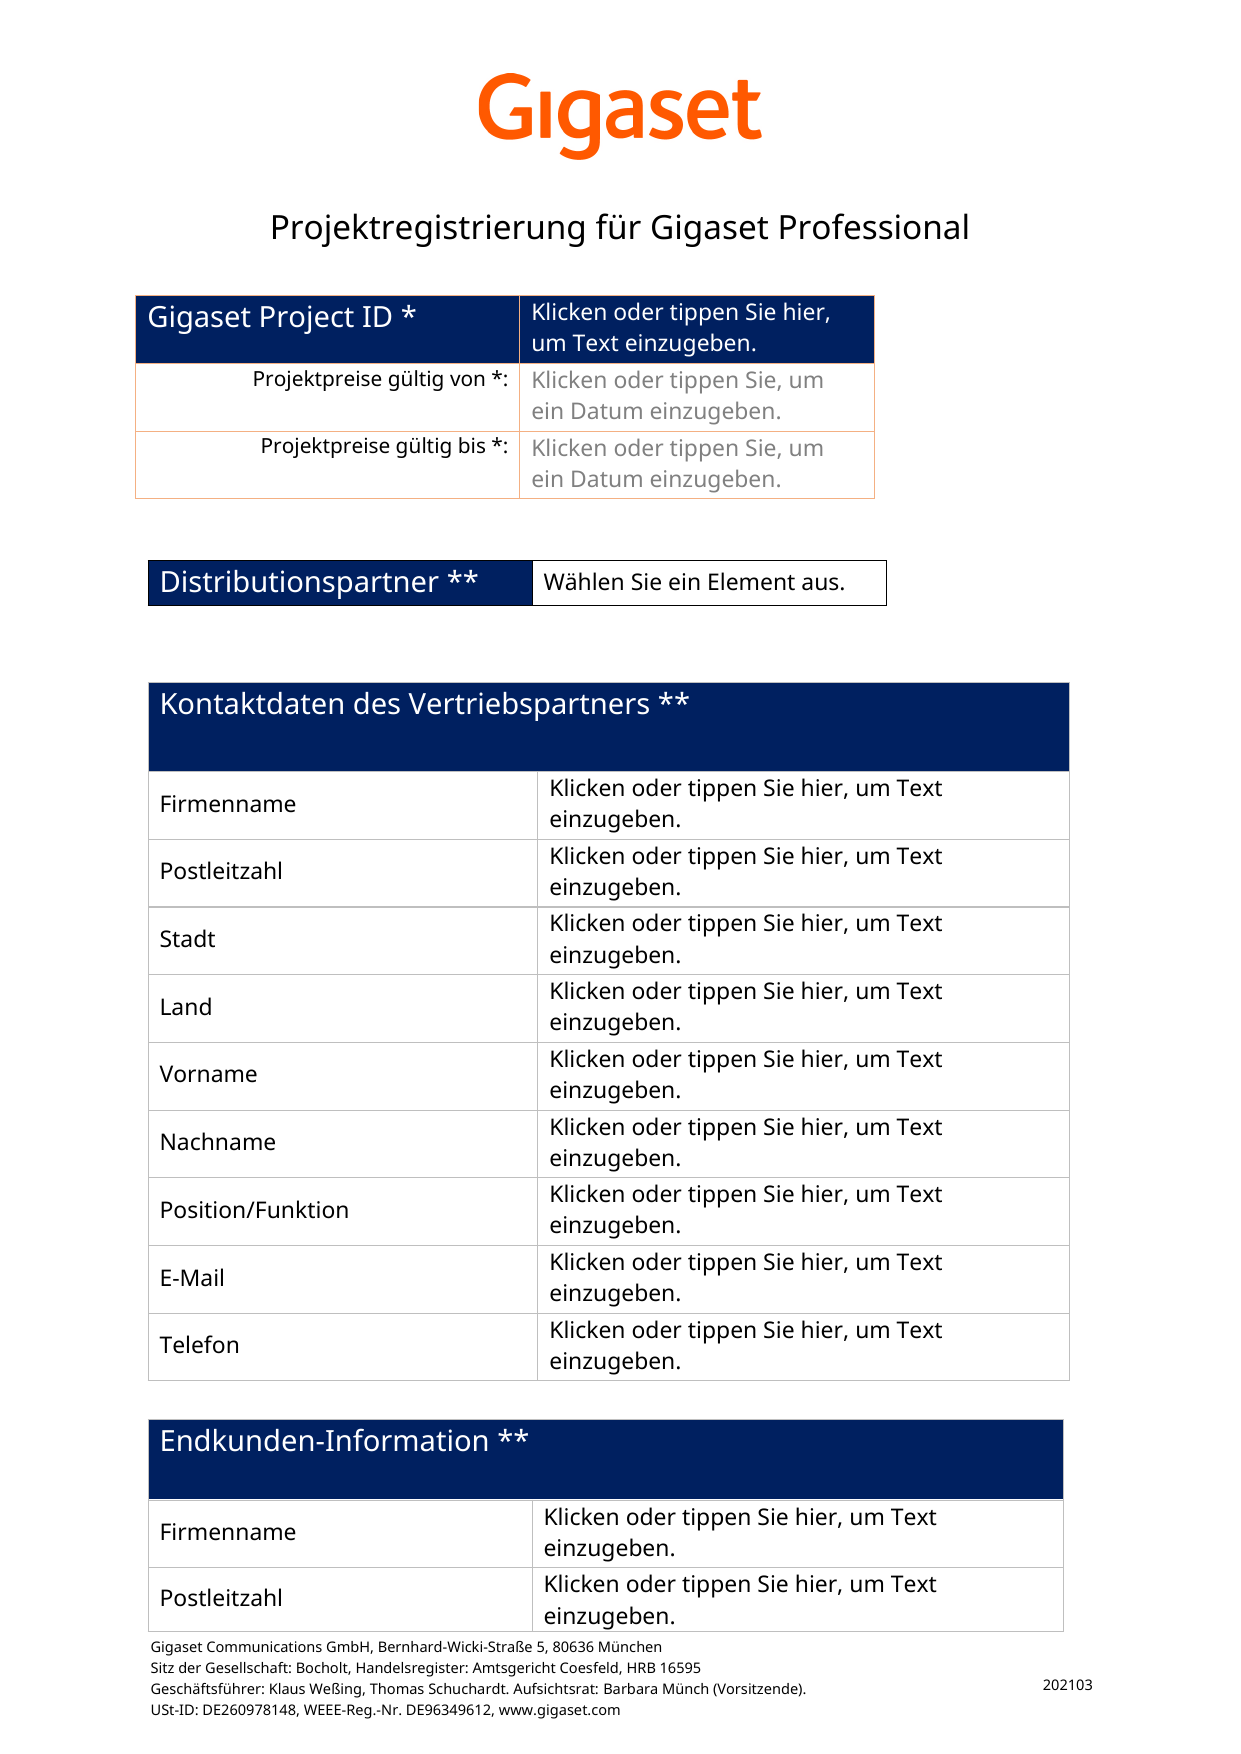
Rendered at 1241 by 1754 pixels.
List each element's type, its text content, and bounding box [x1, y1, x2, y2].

text Projektregistrierung für Gigaset Professional [148, 204, 1093, 249]
table_cell Projektpreise gültig bis *: [136, 432, 519, 498]
table_cell Projektpreise gültig von *: [136, 364, 519, 431]
table_cell Firmenname [149, 1501, 532, 1567]
table_cell E-Mail [149, 1246, 537, 1313]
table_cell Firmenname [149, 772, 537, 839]
table_header Kontaktdaten des Vertriebspartners ** [149, 683, 1069, 771]
table_header Distributionspartner ** [149, 561, 532, 605]
table_cell Nachname [149, 1111, 537, 1177]
table_cell Vorname [149, 1043, 537, 1109]
table_cell Postleitzahl [149, 1568, 532, 1631]
table_header Endkunden-Information ** [149, 1420, 1063, 1499]
table_cell Postleitzahl [149, 840, 537, 906]
table_header Gigaset Project ID * [136, 296, 519, 363]
table_cell Land [149, 975, 537, 1042]
table_cell Position/Funktion [149, 1178, 537, 1245]
table_cell Stadt [149, 908, 537, 974]
table_cell Telefon [149, 1314, 537, 1380]
picture [478, 73, 762, 160]
